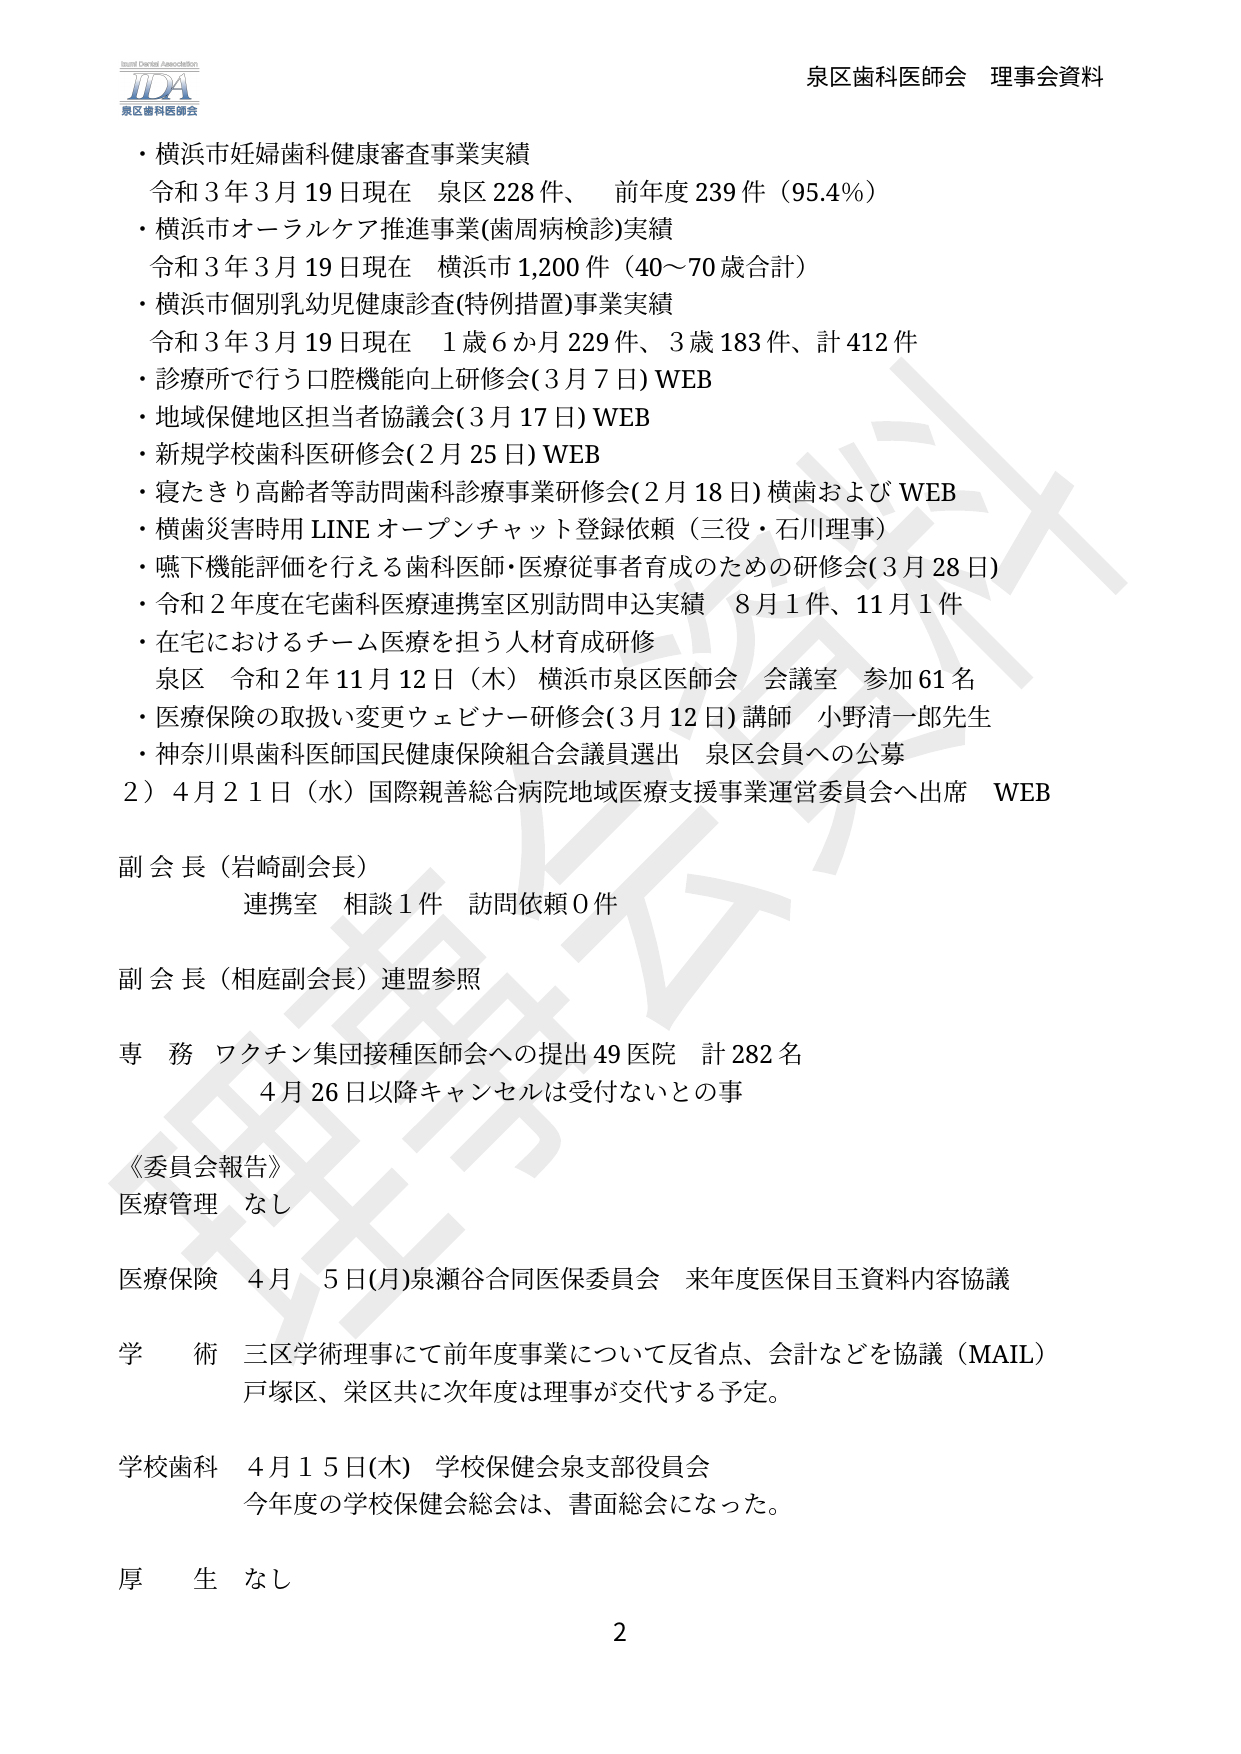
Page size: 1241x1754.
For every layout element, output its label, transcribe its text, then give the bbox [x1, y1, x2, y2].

text ２）４月２１日（水）国際親善総合病院地域医療支援事業運営委員会へ出席 WEB [118, 772, 1122, 809]
text 学 術 三区学術理事にて前年度事業について反省点、会計などを協議（MAIL） [118, 1334, 1122, 1372]
text 令和３年３月19日現在 泉区228件、 前年度239件（95.4％） [118, 172, 1122, 209]
text ・横歯災害時用LINEオープンチャット登録依頼（三役・石川理事） [118, 509, 1122, 547]
text 副 会 長（相庭副会長）連盟参照 [118, 959, 1122, 997]
text 副 会 長（岩崎副会長） [118, 847, 1122, 884]
text ・診療所で行う口腔機能向上研修会(３月７日) WEB [118, 359, 1122, 397]
text ・医療保険の取扱い変更ウェビナー研修会(３月12日) 講師 小野清一郎先生 [118, 697, 1122, 734]
text 医療保険 ４月 ５日(月)泉瀬谷合同医保委員会 来年度医保目玉資料内容協議 [118, 1259, 1122, 1297]
text ・神奈川県歯科医師国民健康保険組合会議員選出 泉区会員への公募 [118, 734, 1122, 772]
text 医療管理 なし [118, 1184, 1122, 1222]
text ・嚥下機能評価を行える歯科医師･医療従事者育成のための研修会(３月28日) [118, 547, 1122, 584]
text ・新規学校歯科医研修会(２月25日) WEB [118, 434, 1122, 472]
text 専 務 ワクチン集団接種医師会への提出49医院 計282名 [118, 1034, 1122, 1072]
text ・在宅におけるチーム医療を担う人材育成研修 [118, 622, 1122, 659]
text ・地域保健地区担当者協議会(３月17日) WEB [118, 397, 1122, 434]
text 連携室 相談１件 訪問依頼０件 [118, 884, 1122, 922]
text 戸塚区、栄区共に次年度は理事が交代する予定。 [118, 1372, 1122, 1409]
text ・横浜市オーラルケア推進事業(歯周病検診)実績 [118, 209, 1122, 247]
text ４月26日以降キャンセルは受付ないとの事 [118, 1072, 1122, 1109]
text 厚 生 なし [118, 1559, 1122, 1597]
text ・横浜市個別乳幼児健康診査(特例措置)事業実績 [118, 284, 1122, 322]
picture [118, 59, 202, 118]
text 学校歯科 ４月１５日(木) 学校保健会泉支部役員会 [118, 1447, 1122, 1484]
text ・横浜市妊婦歯科健康審査事業実績 [118, 134, 1122, 172]
text 泉区 令和２年11月12日（木） 横浜市泉区医師会 会議室 参加61名 [118, 659, 1122, 697]
text 《委員会報告》 [118, 1147, 1122, 1184]
text ・令和２年度在宅歯科医療連携室区別訪問申込実績 ８月１件、11月１件 [118, 584, 1122, 622]
text 今年度の学校保健会総会は、書面総会になった。 [118, 1484, 1122, 1522]
text 令和３年３月19日現在 １歳６か月229件、３歳183件、計412件 [118, 322, 1122, 359]
text ・寝たきり高齢者等訪問歯科診療事業研修会(２月18日) 横歯および WEB [118, 472, 1122, 509]
text 令和３年３月19日現在 横浜市1,200件（40～70歳合計） [118, 247, 1122, 284]
